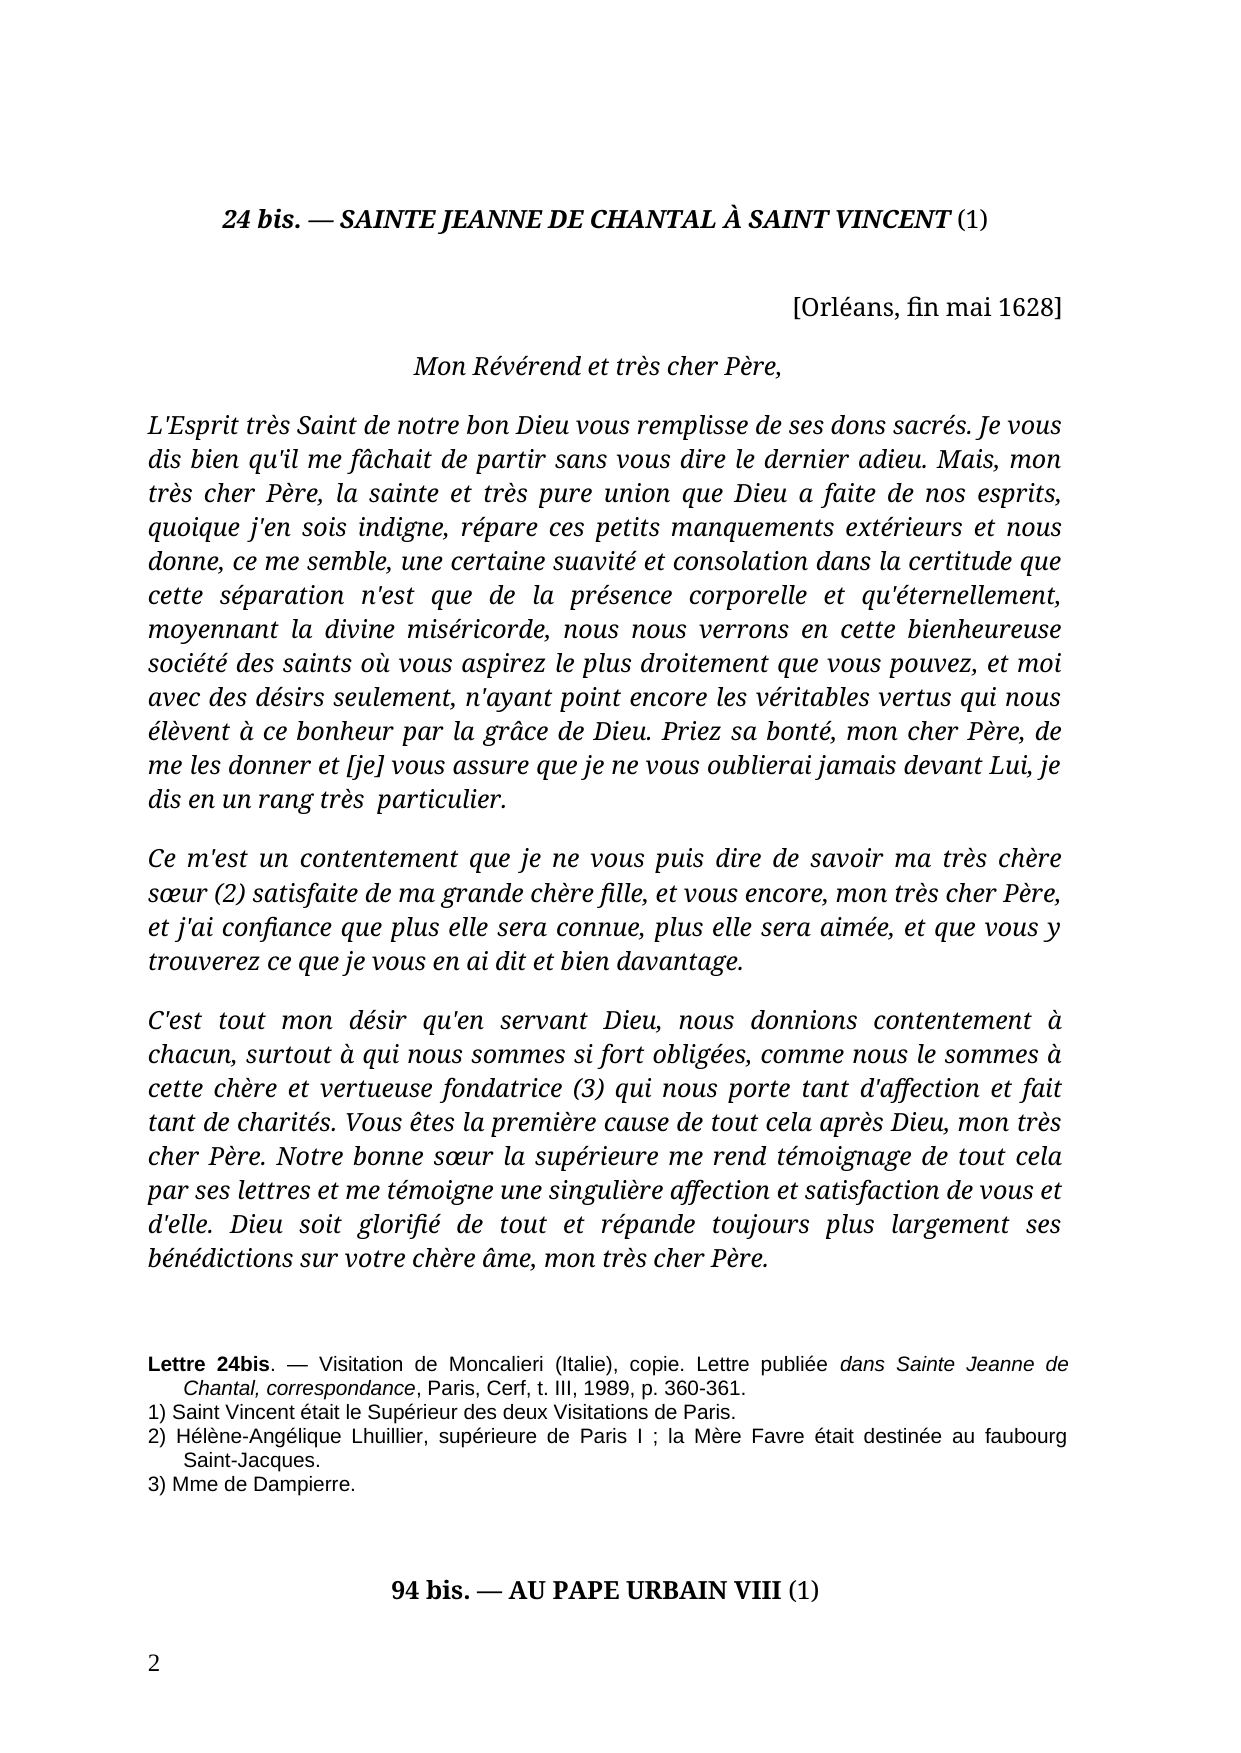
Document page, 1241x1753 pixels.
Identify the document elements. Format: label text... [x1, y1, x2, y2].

text Ce m'est un contentement que je ne vous puis dire de savoir ma très chère sœur (2) satisfaite de ma grande chère fille, et vous encore, mon très cher Père, et j'ai confiance que plus elle sera connue, plus elle sera aimée, et que vous y trouverez ce que je vous en ai dit et bien davantage. [148, 841, 1063, 977]
text [Orléans, fin mai 1628] [148, 289, 1063, 323]
text C'est tout mon désir qu'en servant Dieu, nous donnions contentement à chacun, surtout à qui nous sommes si fort obligées, comme nous le sommes à cette chère et vertueuse fondatrice (3) qui nous porte tant d'affection et fait tant de charités. Vous êtes la première cause de tout cela après Dieu, mon très cher Père. Notre bonne sœur la supérieure me rend témoignage de tout cela par ses lettres et me témoigne une singulière affection et satisfaction de vous et d'elle. Dieu soit glorifié de tout et répande toujours plus largement ses bénédictions sur votre chère âme, mon très cher Père. [148, 1002, 1063, 1275]
text 94 bis. — AU PAPE URBAIN VIII (1) [148, 1573, 1063, 1607]
text Mon Révérend et très cher Père, [148, 348, 1063, 382]
text 3) Mme de Dampierre. [148, 1471, 1069, 1495]
text 24 bis. — Sainte Jeanne de Chantal à Saint Vincent (1) [148, 201, 1063, 236]
text L'Esprit très Saint de notre bon Dieu vous remplisse de ses dons sacrés. Je vous dis bien qu'il me fâchait de partir sans vous dire le dernier adieu. Mais, mon très cher Père, la sainte et très pure union que Dieu a faite de nos esprits, quoique j'en sois indigne, répare ces petits manquements extérieurs et nous donne, ce me semble, une certaine suavité et consolation dans la certitude que cette séparation n'est que de la présence corporelle et qu'éternellement, moyennant la divine miséricorde, nous nous verrons en cette bienheureuse société des saints où vous aspirez le plus droitement que vous pouvez, et moi avec des désirs seulement, n'ayant point encore les véritables vertus qui nous élèvent à ce bonheur par la grâce de Dieu. Priez sa bonté, mon cher Père, de me les donner et [je] vous assure que je ne vous oublierai jamais devant Lui, je dis en un rang très particulier. [148, 407, 1063, 816]
text 1) Saint Vincent était le Supérieur des deux Visitations de Paris. [148, 1399, 1069, 1423]
text 2) Hélène-Angélique Lhuillier, supérieure de Paris I ; la Mère Favre était destinée au faubourg Saint-Jacques. [148, 1423, 1069, 1471]
text Lettre 24bis. — Visitation de Moncalieri (Italie), copie. Lettre publiée dans Sainte Jeanne de Chantal, correspondance, Paris, Cerf, t. III, 1989, p. 360-361. [148, 1352, 1069, 1399]
